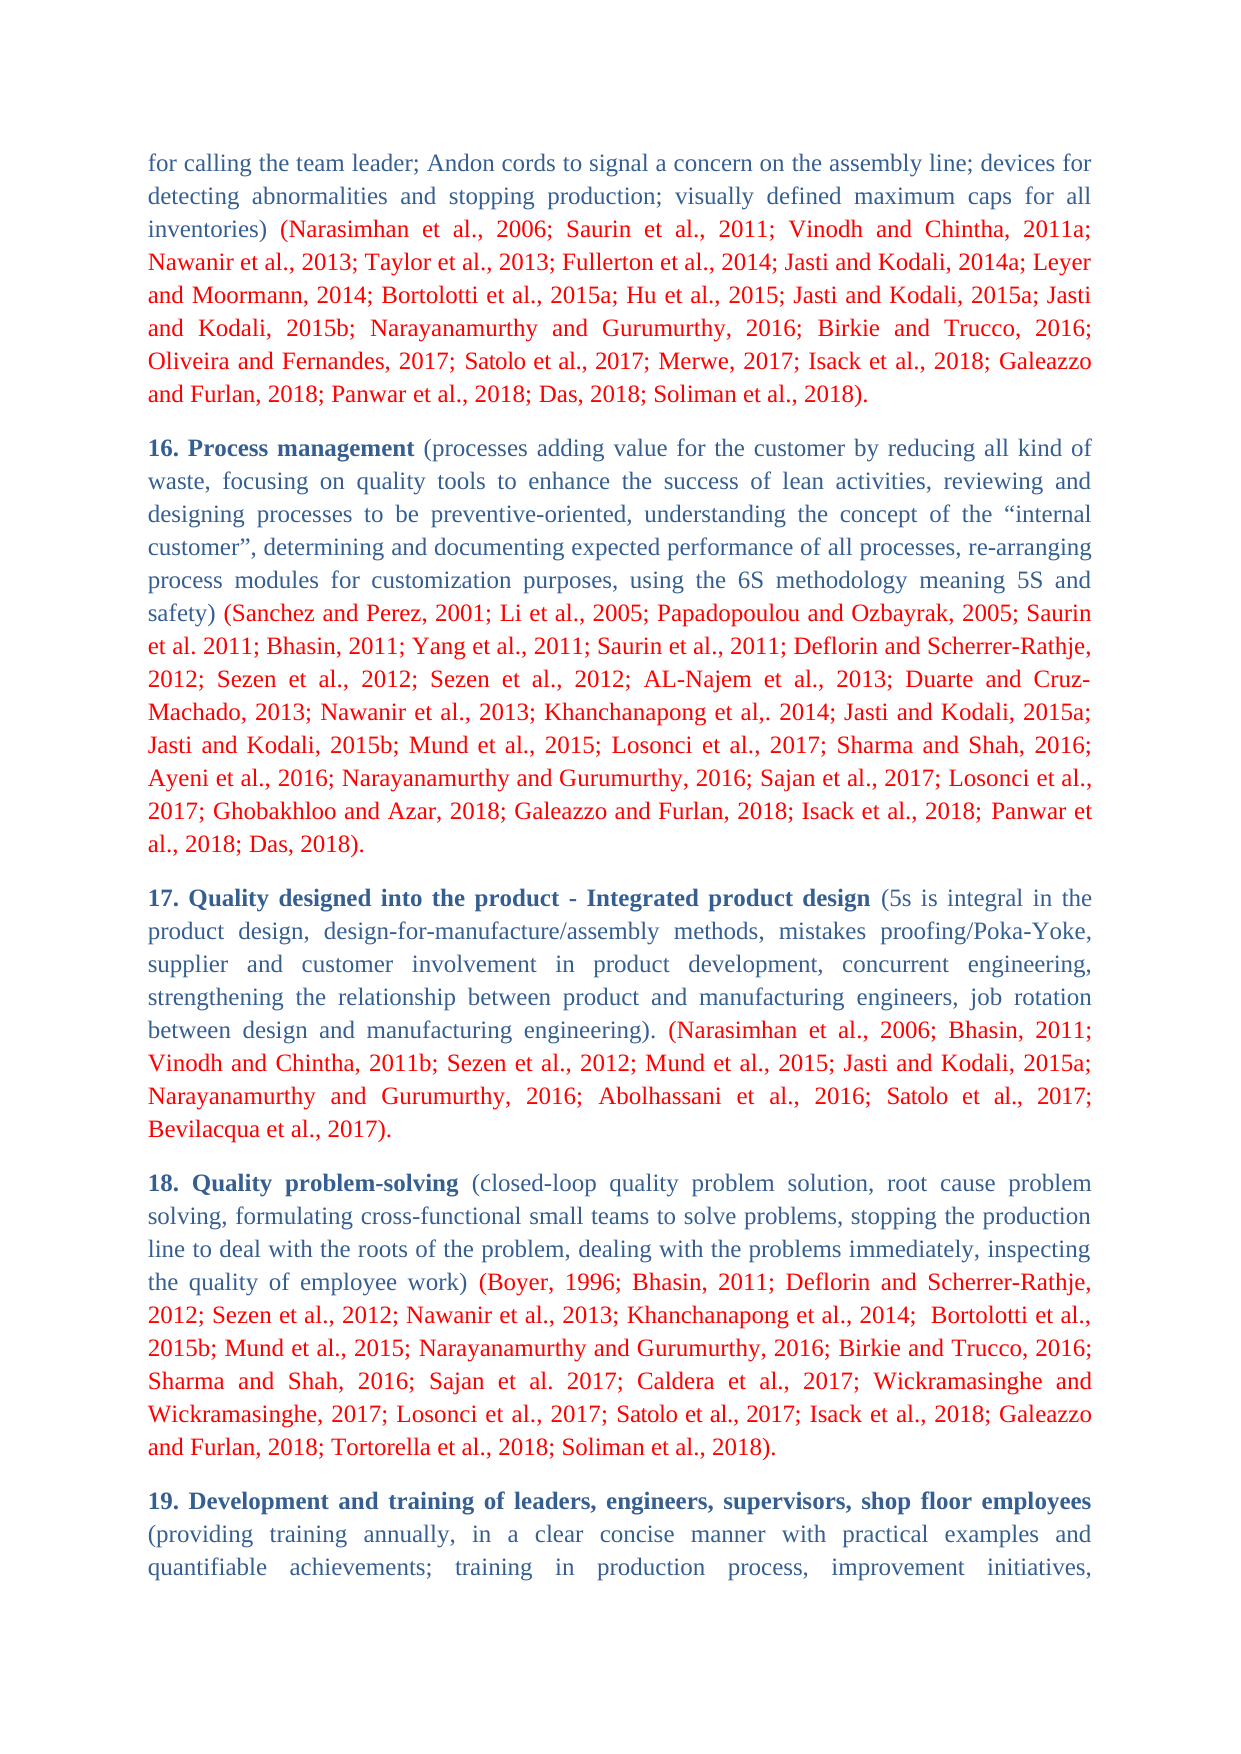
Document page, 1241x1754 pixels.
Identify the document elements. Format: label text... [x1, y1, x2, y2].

text 18. Quality problem-solving (closed-loop quality problem solution, root cause problem solving, formulating cross-functional small teams to solve problems, stopping the production line to deal with the roots of the problem, dealing with the problems immediately, inspecting the quality of employee work) (Boyer, 1996; Bhasin, 2011; Deflorin and Scherrer-Rathje, 2012; Sezen et al., 2012; Nawanir et al., 2013; Khanchanapong et al., 2014; Bortolotti et al., 2015b; Mund et al., 2015; Narayanamurthy and Gurumurthy, 2016; Birkie and Trucco, 2016; Sharma and Shah, 2016; Sajan et al. 2017; Caldera et al., 2017; Wickramasinghe and Wickramasinghe, 2017; Losonci et al., 2017; Satolo et al., 2017; Isack et al., 2018; Galeazzo and Furlan, 2018; Tortorella et al., 2018; Soliman et al., 2018). [148, 1168, 1092, 1461]
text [148, 148, 1092, 408]
text 16. Process management (processes adding value for the customer by reducing all kind of waste, focusing on quality tools to enhance the success of lean activities, reviewing and designing processes to be preventive-oriented, understanding the concept of the “internal customer”, determining and documenting expected performance of all processes, re-arranging process modules for customization purposes, using the 6S methodology meaning 5S and safety) (Sanchez and Perez, 2001; Li et al., 2005; Papadopoulou and Ozbayrak, 2005; Saurin et al. 2011; Bhasin, 2011; Yang et al., 2011; Saurin et al., 2011; Deflorin and Scherrer-Rathje, 2012; Sezen et al., 2012; Sezen et al., 2012; AL-Najem et al., 2013; Duarte and Cruz-Machado, 2013; Nawanir et al., 2013; Khanchanapong et al,. 2014; Jasti and Kodali, 2015a; Jasti and Kodali, 2015b; Mund et al., 2015; Losonci et al., 2017; Sharma and Shah, 2016; Ayeni et al., 2016; Narayanamurthy and Gurumurthy, 2016; Sajan et al., 2017; Losonci et al., 2017; Ghobakhloo and Azar, 2018; Galeazzo and Furlan, 2018; Isack et al., 2018; Panwar et al., 2018; Das, 2018). [148, 433, 1092, 858]
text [148, 1486, 1092, 1581]
text 17. Quality designed into the product - Integrated product design (5s is integral in the product design, design-for-manufacture/assembly methods, mistakes proofing/Poka-Yoke, supplier and customer involvement in product development, concurrent engineering, strengthening the relationship between product and manufacturing engineers, job rotation between design and manufacturing engineering). (Narasimhan et al., 2006; Bhasin, 2011; Vinodh and Chintha, 2011b; Sezen et al., 2012; Mund et al., 2015; Jasti and Kodali, 2015a; Narayanamurthy and Gurumurthy, 2016; Abolhassani et al., 2016; Satolo et al., 2017; Bevilacqua et al., 2017). [148, 883, 1092, 1143]
